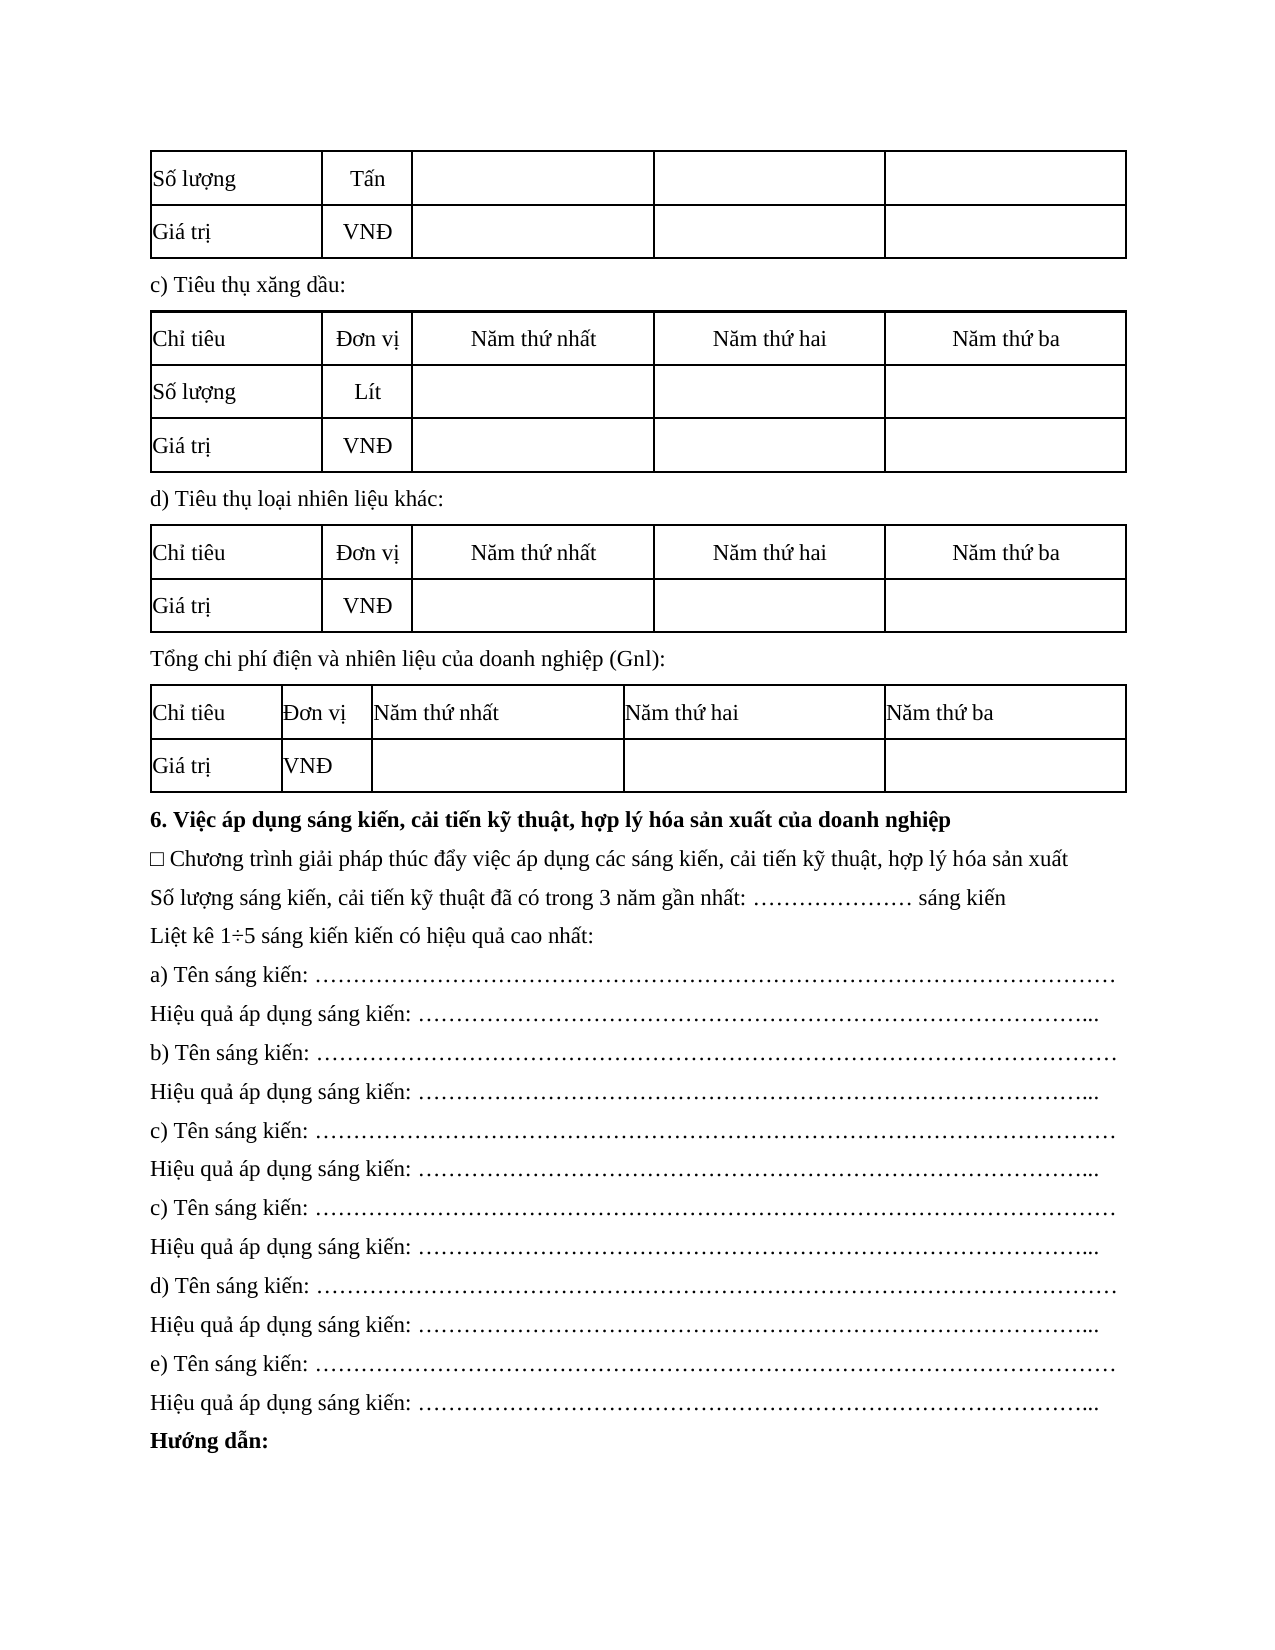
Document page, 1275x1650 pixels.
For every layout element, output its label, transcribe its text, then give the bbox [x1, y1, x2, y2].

table_cell [886, 419, 1125, 471]
text Tổng chi phí điện và nhiên liệu của doanh nghiệp (Gnl): [150, 646, 1125, 672]
text 6. Việc áp dụng sáng kiến, cải tiến kỹ thuật, hợp lý hóa sản xuất của doanh nghiệp [150, 806, 1125, 832]
text e) Tên sáng kiến: …………………………………………………………………………………………… [150, 1350, 1125, 1376]
table_cell Giá trị [152, 419, 321, 471]
table_header Năm thứ hai [625, 686, 884, 738]
table_cell [413, 152, 653, 203]
table_cell [413, 366, 653, 417]
table_cell [886, 206, 1125, 257]
table_cell [625, 740, 884, 791]
table_header Đơn vị [323, 313, 411, 364]
table_cell Tấn [323, 152, 411, 203]
table_cell [655, 152, 884, 203]
table_cell Giá trị [152, 580, 321, 631]
table_header Chỉ tiêu [152, 313, 321, 364]
text d) Tiêu thụ loại nhiên liệu khác: [150, 485, 1125, 512]
text b) Tên sáng kiến: …………………………………………………………………………………………… [150, 1039, 1125, 1065]
table_cell [413, 419, 653, 471]
table_header Đơn vị [323, 526, 411, 577]
table_header Năm thứ ba [886, 526, 1125, 577]
table_header Năm thứ nhất [413, 313, 653, 364]
table_cell VNĐ [283, 740, 371, 791]
table_cell VNĐ [323, 206, 411, 257]
table_cell [655, 419, 884, 471]
table_header Chỉ tiêu [152, 526, 321, 577]
table_cell Giá trị [152, 740, 281, 791]
text c) Tiêu thụ xăng dầu: [150, 271, 1125, 298]
table_cell [655, 206, 884, 257]
text □ Chương trình giải pháp thúc đẩy việc áp dụng các sáng kiến, cải tiến kỹ thuật, hợp lý hóa sản xuất [150, 845, 1125, 871]
text d) Tên sáng kiến: …………………………………………………………………………………………… [150, 1272, 1125, 1298]
text Liệt kê 1÷5 sáng kiến kiến có hiệu quả cao nhất: [150, 922, 1125, 949]
table_header Năm thứ hai [655, 526, 884, 577]
text Hiệu quả áp dụng sáng kiến: ……………………………………………………………………………... [150, 1000, 1125, 1026]
text Hướng dẫn: [150, 1427, 1125, 1454]
table_header Năm thứ nhất [373, 686, 623, 738]
table_cell VNĐ [323, 580, 411, 631]
table_cell [413, 206, 653, 257]
text Hiệu quả áp dụng sáng kiến: ……………………………………………………………………………... [150, 1233, 1125, 1259]
text Hiệu quả áp dụng sáng kiến: ……………………………………………………………………………... [150, 1389, 1125, 1415]
table_header Năm thứ ba [886, 686, 1125, 738]
text Hiệu quả áp dụng sáng kiến: ……………………………………………………………………………... [150, 1156, 1125, 1182]
text c) Tên sáng kiến: …………………………………………………………………………………………… [150, 1194, 1125, 1221]
table_cell [655, 580, 884, 631]
table_cell Giá trị [152, 206, 321, 257]
text Hiệu quả áp dụng sáng kiến: ……………………………………………………………………………... [150, 1311, 1125, 1337]
table_cell VNĐ [323, 419, 411, 471]
table_cell [886, 152, 1125, 203]
table_cell [886, 366, 1125, 417]
table_cell [886, 580, 1125, 631]
table_cell [886, 740, 1125, 791]
table_cell Lít [323, 366, 411, 417]
table_header Năm thứ nhất [413, 526, 653, 577]
text c) Tên sáng kiến: …………………………………………………………………………………………… [150, 1117, 1125, 1143]
table_header Năm thứ hai [655, 313, 884, 364]
table_header Đơn vị [283, 686, 371, 738]
table_cell Số lượng [152, 152, 321, 203]
table_cell [413, 580, 653, 631]
table_header Năm thứ ba [886, 313, 1125, 364]
table_cell [373, 740, 623, 791]
table_cell [655, 366, 884, 417]
table_cell Số lượng [152, 366, 321, 417]
table_header Chỉ tiêu [152, 686, 281, 738]
text Số lượng sáng kiến, cải tiến kỹ thuật đã có trong 3 năm gần nhất: ………………… sáng kiến [150, 883, 1125, 910]
text Hiệu quả áp dụng sáng kiến: ……………………………………………………………………………... [150, 1078, 1125, 1104]
text a) Tên sáng kiến: …………………………………………………………………………………………… [150, 961, 1125, 988]
